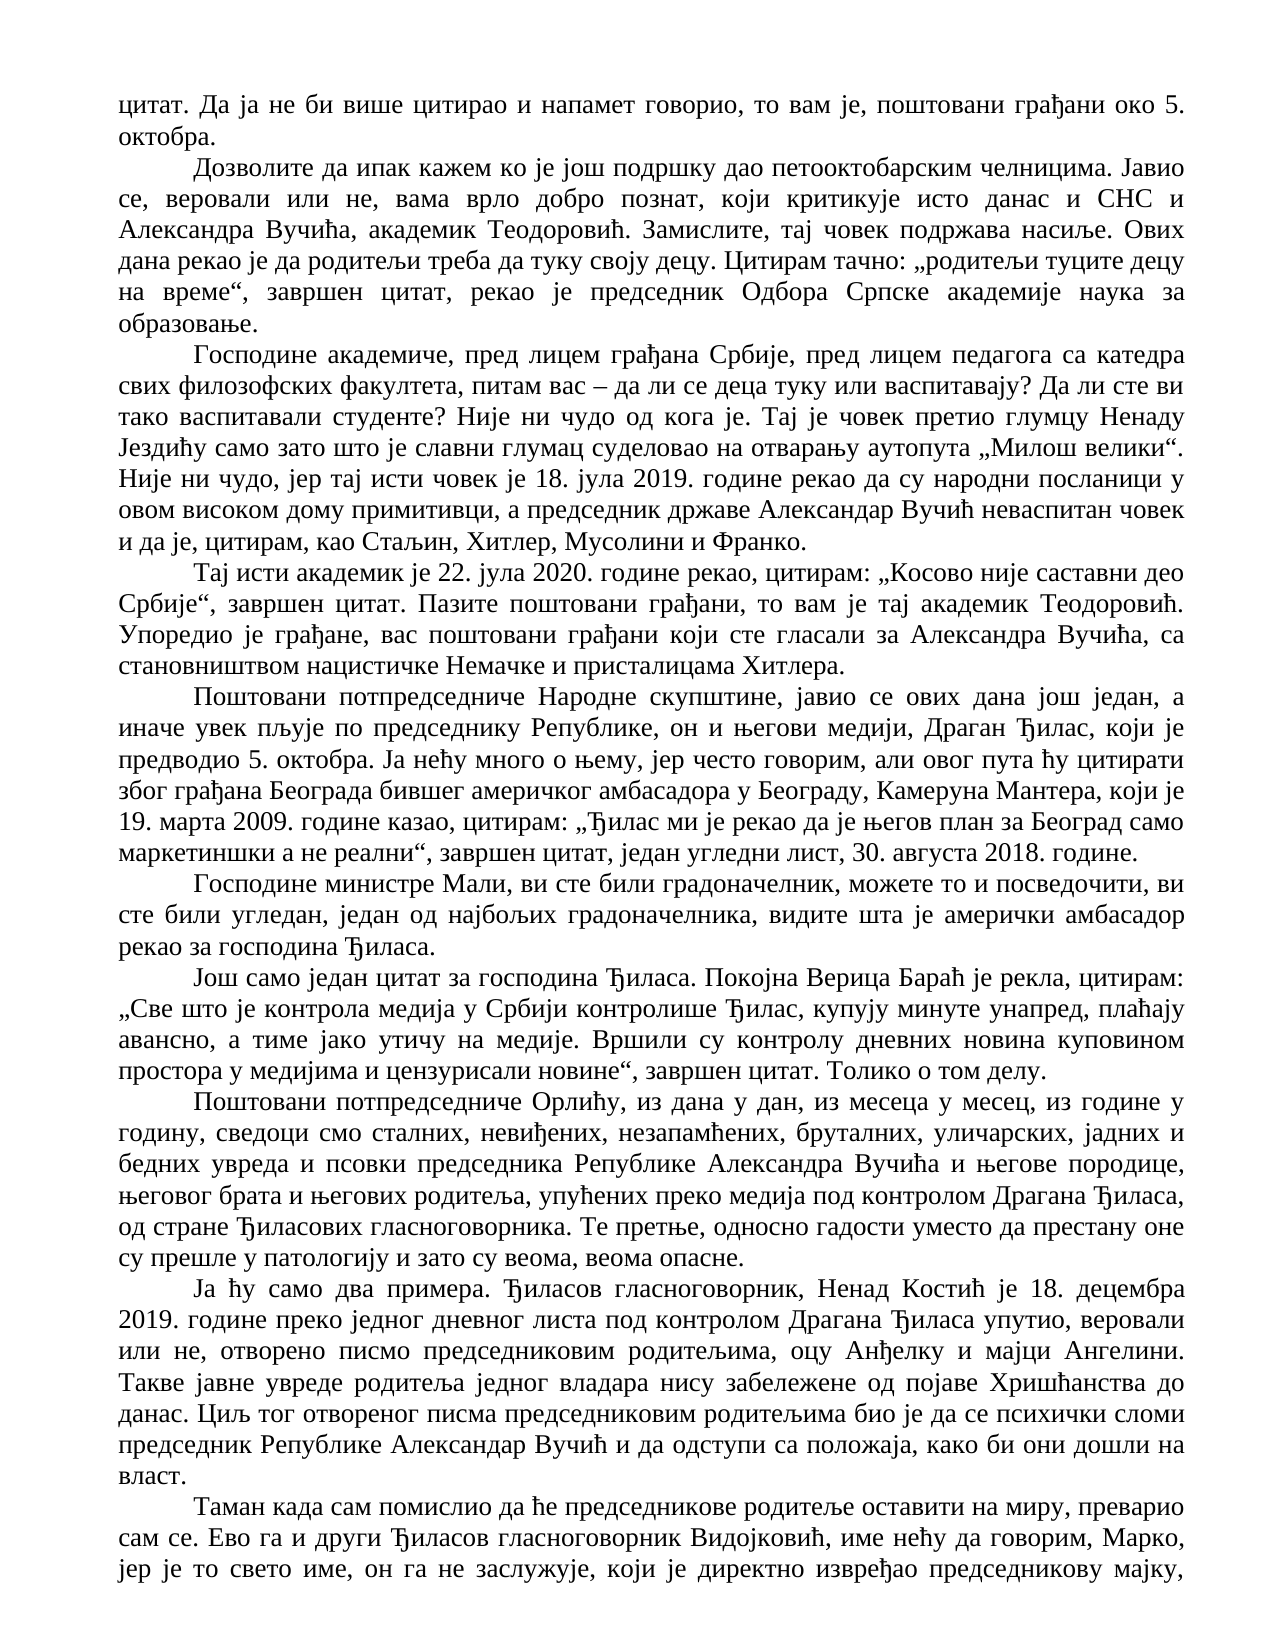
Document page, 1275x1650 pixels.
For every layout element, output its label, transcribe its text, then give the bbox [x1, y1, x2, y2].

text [118, 89, 1186, 151]
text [118, 1490, 1186, 1584]
text Ја ћу само два примера. Ђиласов гласноговорник, Ненад Костић је 18. децембра 2019. године преко једног дневног листа под контролом Драгана Ђиласа упутио, веровали или не, отворено писмо председниковим родитељима, оцу Анђелку и мајци Ангелини. Такве јавне увреде родитеља једног владара нису забележене од појаве Хришћанства до данас. Циљ тог отвореног писма председниковим родитељима био је да се психички сломи председник Републике Александар Вучић и да одступи са положаја, како би они дошли на власт. [118, 1272, 1186, 1490]
text Господине академиче, пред лицем грађана Србије, пред лицем педагога са катедра свих филозофских факултета, питам вас – да ли се деца туку или васпитавају? Да ли сте ви тако васпитавали студенте? Није ни чудо од кога је. Тај је човек претио глумцу Ненаду Јездићу само зато што је славни глумац суделовао на отварању аутопута „Милош велики“. Није ни чудо, јер тај исти човек је 18. јула 2019. године рекао да су народни посланици у овом високом дому примитивци, а председник државе Александар Вучић неваспитан човек и да је, цитирам, као Стаљин, Хитлер, Мусолини и Франко. [118, 338, 1186, 556]
text Још само један цитат за господина Ђиласа. Покојна Верица Бараћ је рекла, цитирам: „Све што је контрола медија у Србији контролише Ђилас, купују минуте унапред, плаћају авансно, а тиме јако утичу на медије. Вршили су контролу дневних новина куповином простора у медијима и цензурисали новине“, завршен цитат. Толико о том делу. [118, 961, 1186, 1085]
text Тај исти академик је 22. јула 2020. године рекао, цитирам: „Косово није саставни део Србије“, завршен цитат. Пазите поштовани грађани, то вам је тај академик Теодоровић. Упоредио је грађане, вас поштовани грађани који сте гласали за Александра Вучића, са становништвом нацистичке Немачке и присталицама Хитлера. [118, 556, 1186, 680]
text Господине министре Мали, ви сте били градоначелник, можете то и посведочити, ви сте били угледан, један од најбољих градоначелника, видите шта је амерички амбасадор рекао за господина Ђиласа. [118, 867, 1186, 961]
text Поштовани потпредседниче Народне скупштине, јавио се ових дана још један, а иначе увек пљује по председнику Републике, он и његови медији, Драган Ђилас, који је предводио 5. октобра. Ја нећу много о њему, јер често говорим, али овог пута ћу цитирати због грађана Београда бившег америчког амбасадора у Београду, Камеруна Мантера, који је 19. марта 2009. године казао, цитирам: „Ђилас ми је рекао да је његов план за Београд само маркетиншки а не реални“, завршен цитат, један угледни лист, 30. августа 2018. године. [118, 680, 1186, 867]
text Дозволите да ипак кажем ко је још подршку дао петооктобарским челницима. Јавио се, веровали или не, вама врло добро познат, који критикује исто данас и СНС и Александра Вучића, академик Теодоровић. Замислите, тај човек подржава насиље. Ових дана рекао је да родитељи треба да туку своју децу. Цитирам тачно: „родитељи туците децу на време“, завршен цитат, рекао је председник Одбора Српске академије наука за образовање. [118, 151, 1186, 338]
text Поштовани потпредседниче Орлићу, из дана у дан, из месеца у месец, из године у годину, сведоци смо сталних, невиђених, незапамћених, бруталних, уличарских, јадних и бедних увреда и псовки председника Републике Александра Вучића и његове породице, његовог брата и његових родитеља, упућених преко медија под контролом Драгана Ђиласа, од стране Ђиласових гласноговорника. Те претње, односно гадости уместо да престану оне су прешле у патологију и зато су веома, веома опасне. [118, 1085, 1186, 1272]
